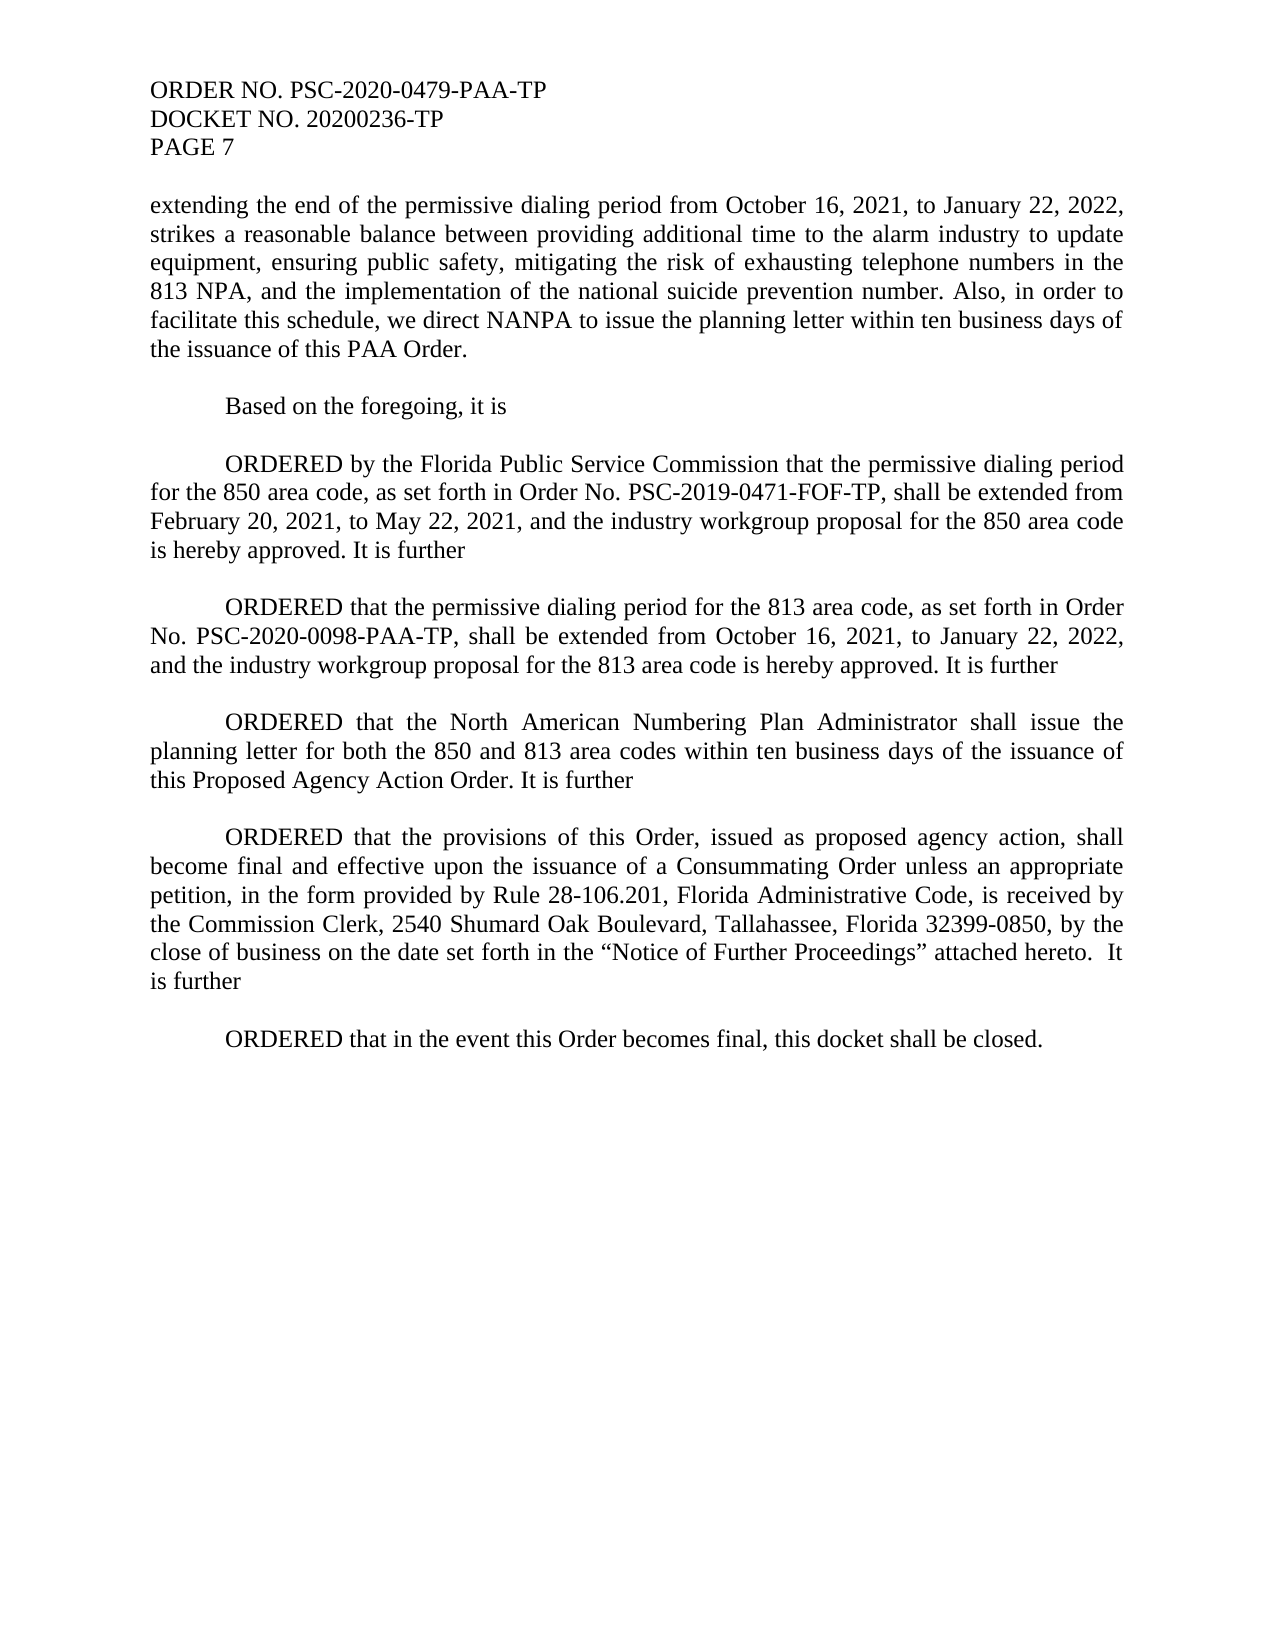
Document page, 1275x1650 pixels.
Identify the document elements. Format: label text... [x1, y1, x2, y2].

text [150, 190, 1125, 362]
text ORDERED that the North American Numbering Plan Administrator shall issue the planning letter for both the 850 and 813 area codes within ten business days of the issuance of this Proposed Agency Action Order. It is further [150, 707, 1125, 794]
text ORDERED that the provisions of this Order, issued as proposed agency action, shall become final and effective upon the issuance of a Consummating Order unless an appropriate petition, in the form provided by Rule 28-106.201, Florida Administrative Code, is received by the Commission Clerk, 2540 Shumard Oak Boulevard, Tallahassee, Florida 32399-0850, by the close of business on the date set forth in the “Notice of Further Proceedings” attached hereto. It is further [150, 822, 1125, 995]
text ORDERED that the permissive dialing period for the 813 area code, as set forth in Order No. PSC-2020-0098-PAA-TP, shall be extended from October 16, 2021, to January 22, 2022, and the industry workgroup proposal for the 813 area code is hereby approved. It is further [150, 592, 1125, 679]
text ORDERED that in the event this Order becomes final, this docket shall be closed. [150, 1024, 1125, 1052]
text ORDERED by the Florida Public Service Commission that the permissive dialing period for the 850 area code, as set forth in Order No. PSC-2019-0471-FOF-TP, shall be extended from February 20, 2021, to May 22, 2021, and the industry workgroup proposal for the 850 area code is hereby approved. It is further [150, 449, 1125, 564]
text Based on the foregoing, it is [150, 391, 1125, 420]
